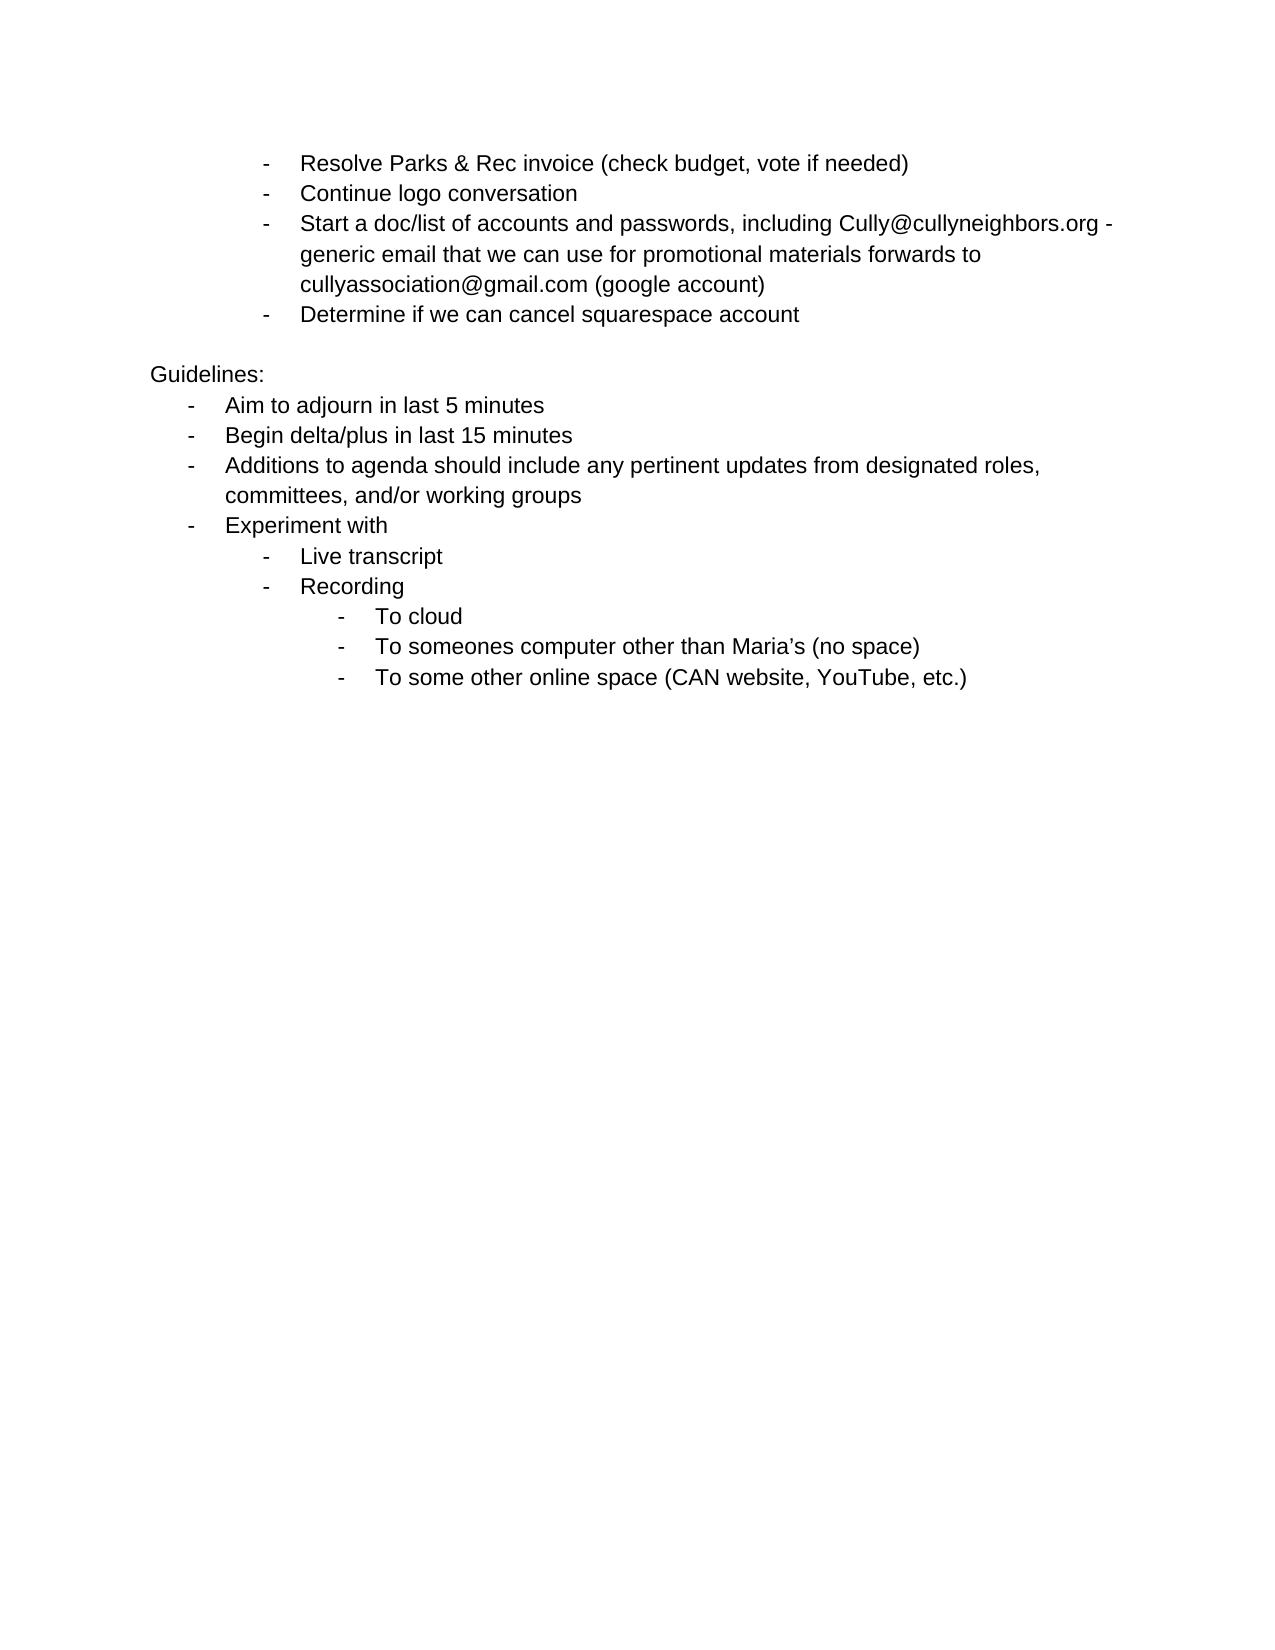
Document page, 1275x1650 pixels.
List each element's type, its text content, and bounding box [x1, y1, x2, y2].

list To someones computer other than Maria’s (no space) [337, 633, 1125, 660]
text Guidelines: [150, 361, 1125, 388]
list Aim to adjourn in last 5 minutes [187, 392, 1125, 418]
list Recording [262, 573, 1125, 599]
list Continue logo conversation [262, 180, 1125, 207]
list Begin delta/plus in last 15 minutes [187, 422, 1125, 448]
list Start a doc/list of accounts and passwords, including Cully@cullyneighbors.org - generic email that we can use for promotional materials forwards to cullyassociation@gmail.com (google account) [262, 210, 1125, 297]
list To cloud [337, 603, 1125, 629]
list Experiment with [187, 512, 1125, 539]
list To some other online space (CAN website, YouTube, etc.) [337, 663, 1125, 690]
list Live transcript [262, 543, 1125, 569]
list Resolve Parks & Rec invoice (check budget, vote if needed) [262, 150, 1125, 176]
list Additions to agenda should include any pertinent updates from designated roles, committees, and/or working groups [187, 452, 1125, 509]
list Determine if we can cancel squarespace account [262, 301, 1125, 327]
